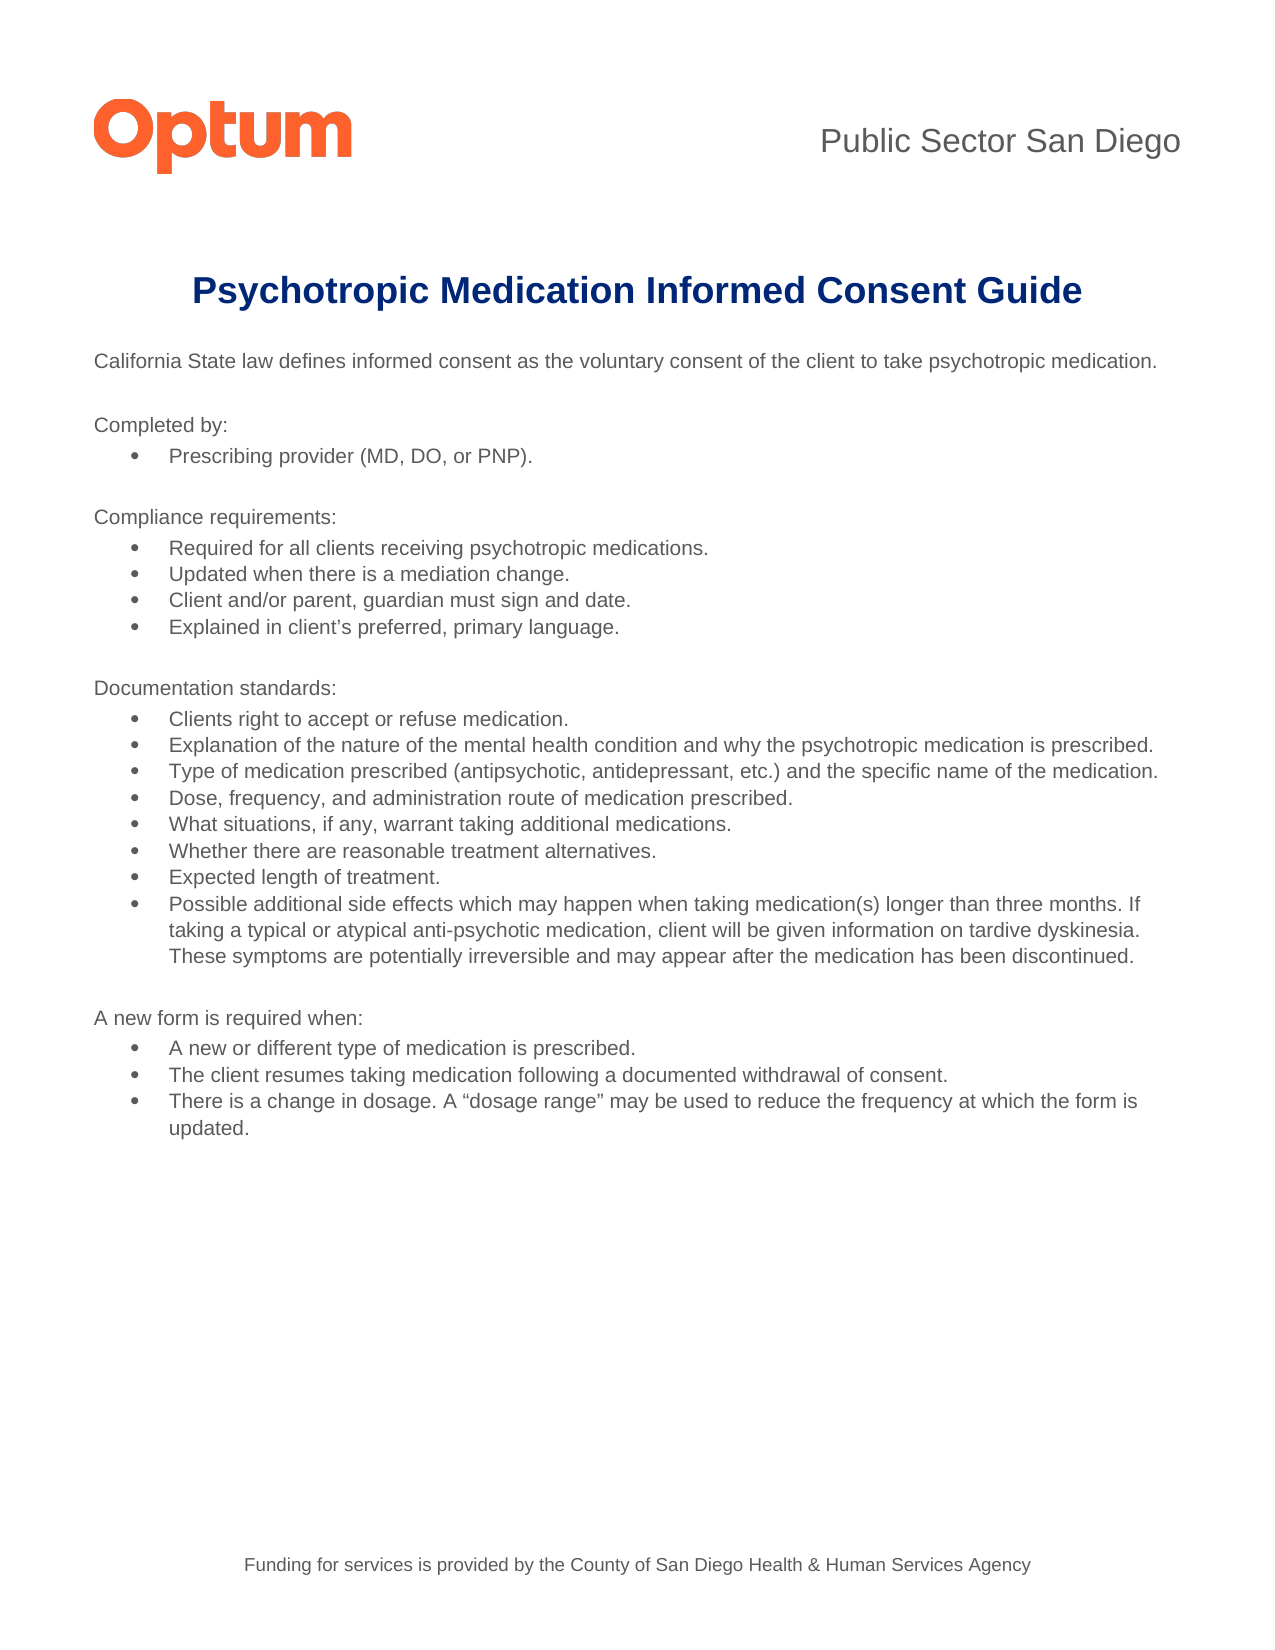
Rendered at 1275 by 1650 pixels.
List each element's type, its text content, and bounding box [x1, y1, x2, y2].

text Psychotropic Medication Informed Consent Guide [94, 111, 1181, 312]
list Expected length of treatment. [131, 865, 1181, 889]
list Clients right to accept or refuse medication. [131, 706, 1181, 730]
text Compliance requirements: [94, 505, 1181, 529]
text Documentation standards: [94, 676, 1181, 700]
list Prescribing provider (MD, DO, or PNP). [131, 444, 1181, 468]
list Explained in client’s preferred, primary language. [131, 615, 1181, 639]
text California State law defines informed consent as the voluntary consent of the client to take psychotropic medication. [94, 349, 1181, 373]
list What situations, if any, warrant taking additional medications. [131, 812, 1181, 836]
list Explanation of the nature of the mental health condition and why the psychotropic medication is prescribed. [131, 733, 1181, 757]
list Required for all clients receiving psychotropic medications. [131, 535, 1181, 559]
picture [93, 99, 352, 174]
list Dose, frequency, and administration route of medication prescribed. [131, 786, 1181, 810]
list Client and/or parent, guardian must sign and date. [131, 588, 1181, 612]
list Type of medication prescribed (antipsychotic, antidepressant, etc.) and the specific name of the medication. [131, 759, 1181, 783]
text A new form is required when: [94, 1005, 1181, 1029]
list Whether there are reasonable treatment alternatives. [131, 839, 1181, 863]
list A new or different type of medication is prescribed. [131, 1036, 1181, 1060]
list The client resumes taking medication following a documented withdrawal of consent. [131, 1062, 1181, 1086]
list Possible additional side effects which may happen when taking medication(s) longer than three months. If taking a typical or atypical anti-psychotic medication, client will be given information on tardive dyskinesia. These symptoms are potentially irreversible and may appear after the medication has been discontinued. [131, 892, 1181, 968]
text Completed by: [94, 413, 1181, 437]
list There is a change in dosage. A “dosage range” may be used to reduce the frequency at which the form is updated. [131, 1089, 1181, 1139]
list Updated when there is a mediation change. [131, 562, 1181, 586]
